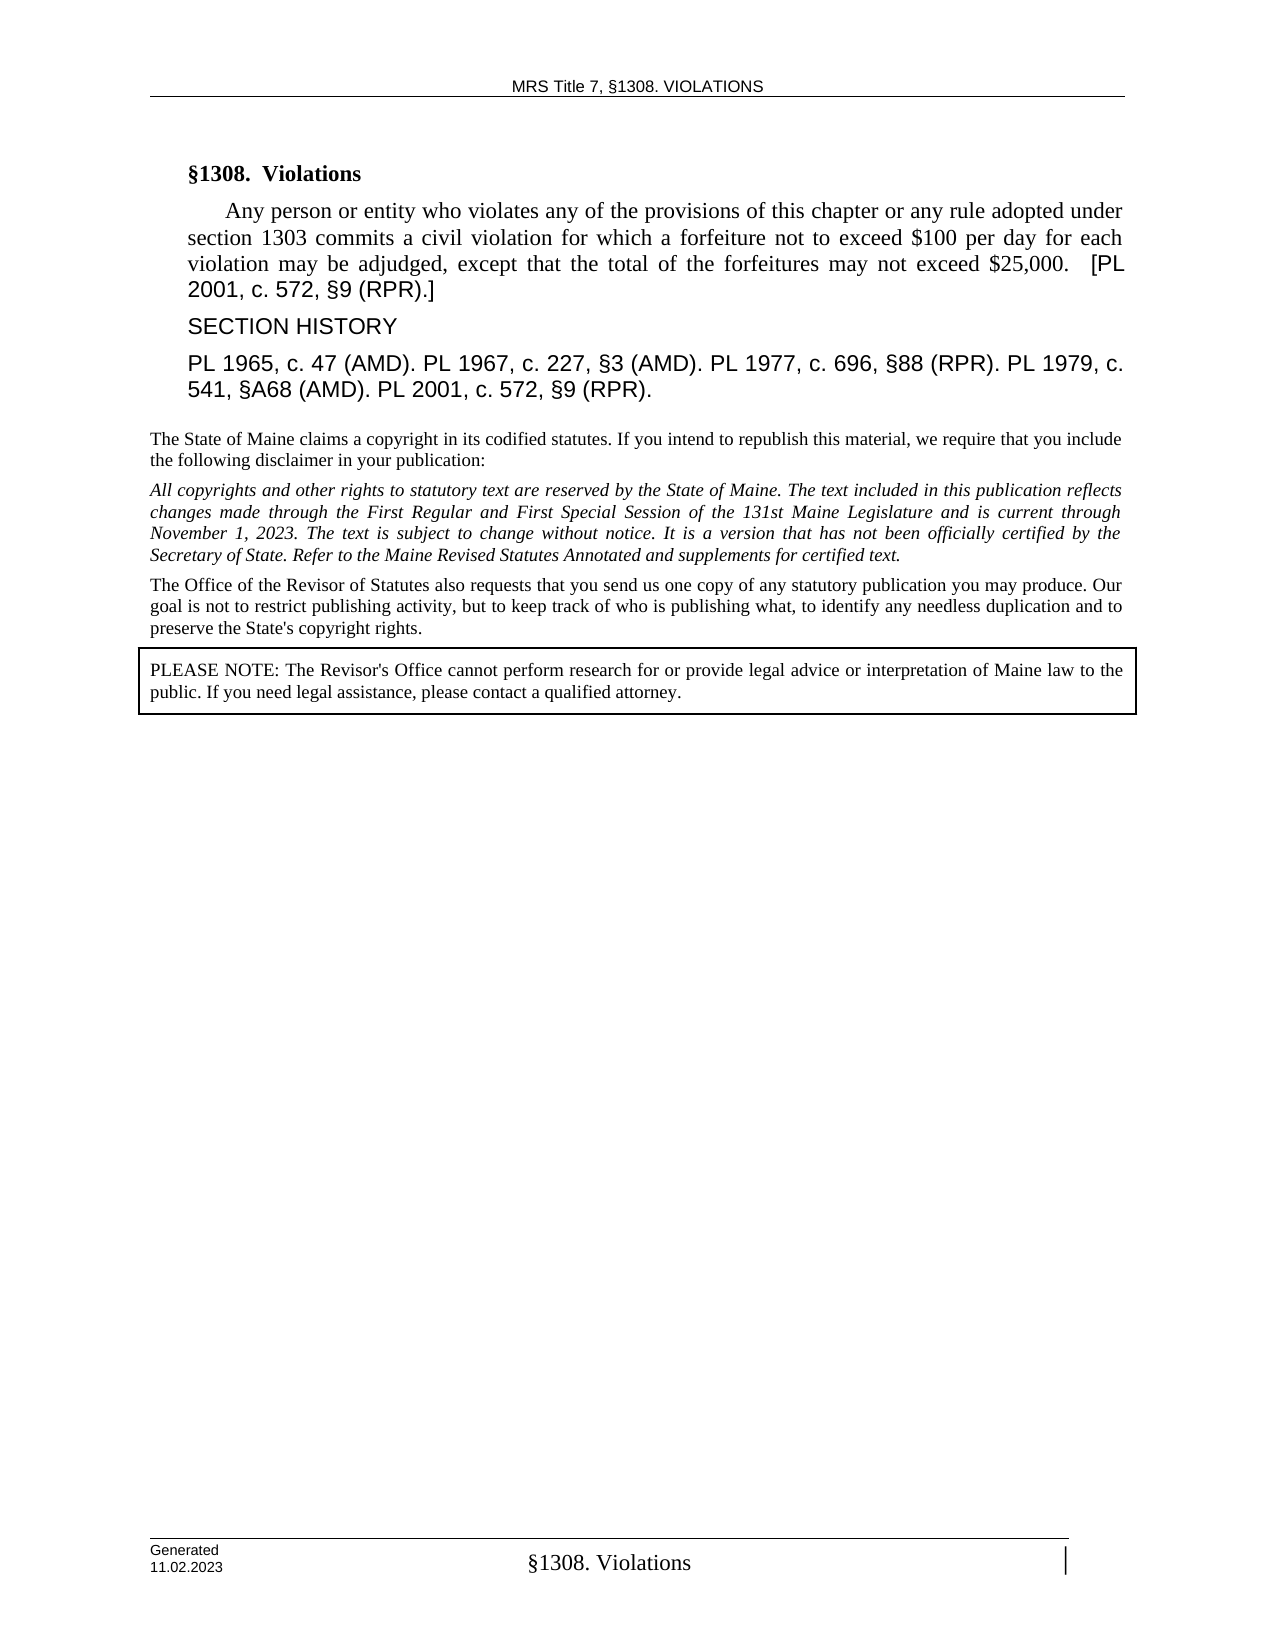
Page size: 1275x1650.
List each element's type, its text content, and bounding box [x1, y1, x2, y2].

text Any person or entity who violates any of the provisions of this chapter or any rule adopted under section 1303 commits a civil violation for which a forfeiture not to exceed $100 per day for each violation may be adjudged, except that the total of the forfeitures may not exceed $25,000. [PL 2001, c. 572, §9 (RPR).] [187, 197, 1125, 303]
text The Office of the Revisor of Statutes also requests that you send us one copy of any statutory publication you may produce. Our goal is not to restrict publishing activity, but to keep track of who is publishing what, to identify any needless duplication and to preserve the State's copyright rights. [150, 574, 1125, 638]
text SECTION HISTORY [187, 313, 1125, 339]
text The State of Maine claims a copyright in its codified statutes. If you intend to republish this material, we require that you include the following disclaimer in your publication: [150, 428, 1125, 471]
text §1308. Violations [187, 160, 1125, 187]
text All copyrights and other rights to statutory text are reserved by the State of Maine. The text included in this publication reflects changes made through the First Regular and First Special Session of the 131st Maine Legislature and is current through November 1, 2023 . The text is subject to change without notice. It is a version that has not been officially certified by the Secretary of State. Refer to the Maine Revised Statutes Annotated and supplements for certified text. [150, 479, 1125, 565]
text PLEASE NOTE: The Revisor's Office cannot perform research for or provide legal advice or interpretation of Maine law to the public. If you need legal assistance, please contact a qualified attorney. [140, 649, 1135, 713]
text PL 1965, c. 47 (AMD). PL 1967, c. 227, §3 (AMD). PL 1977, c. 696, §88 (RPR). PL 1979, c. 541, §A68 (AMD). PL 2001, c. 572, §9 (RPR). [187, 350, 1125, 403]
